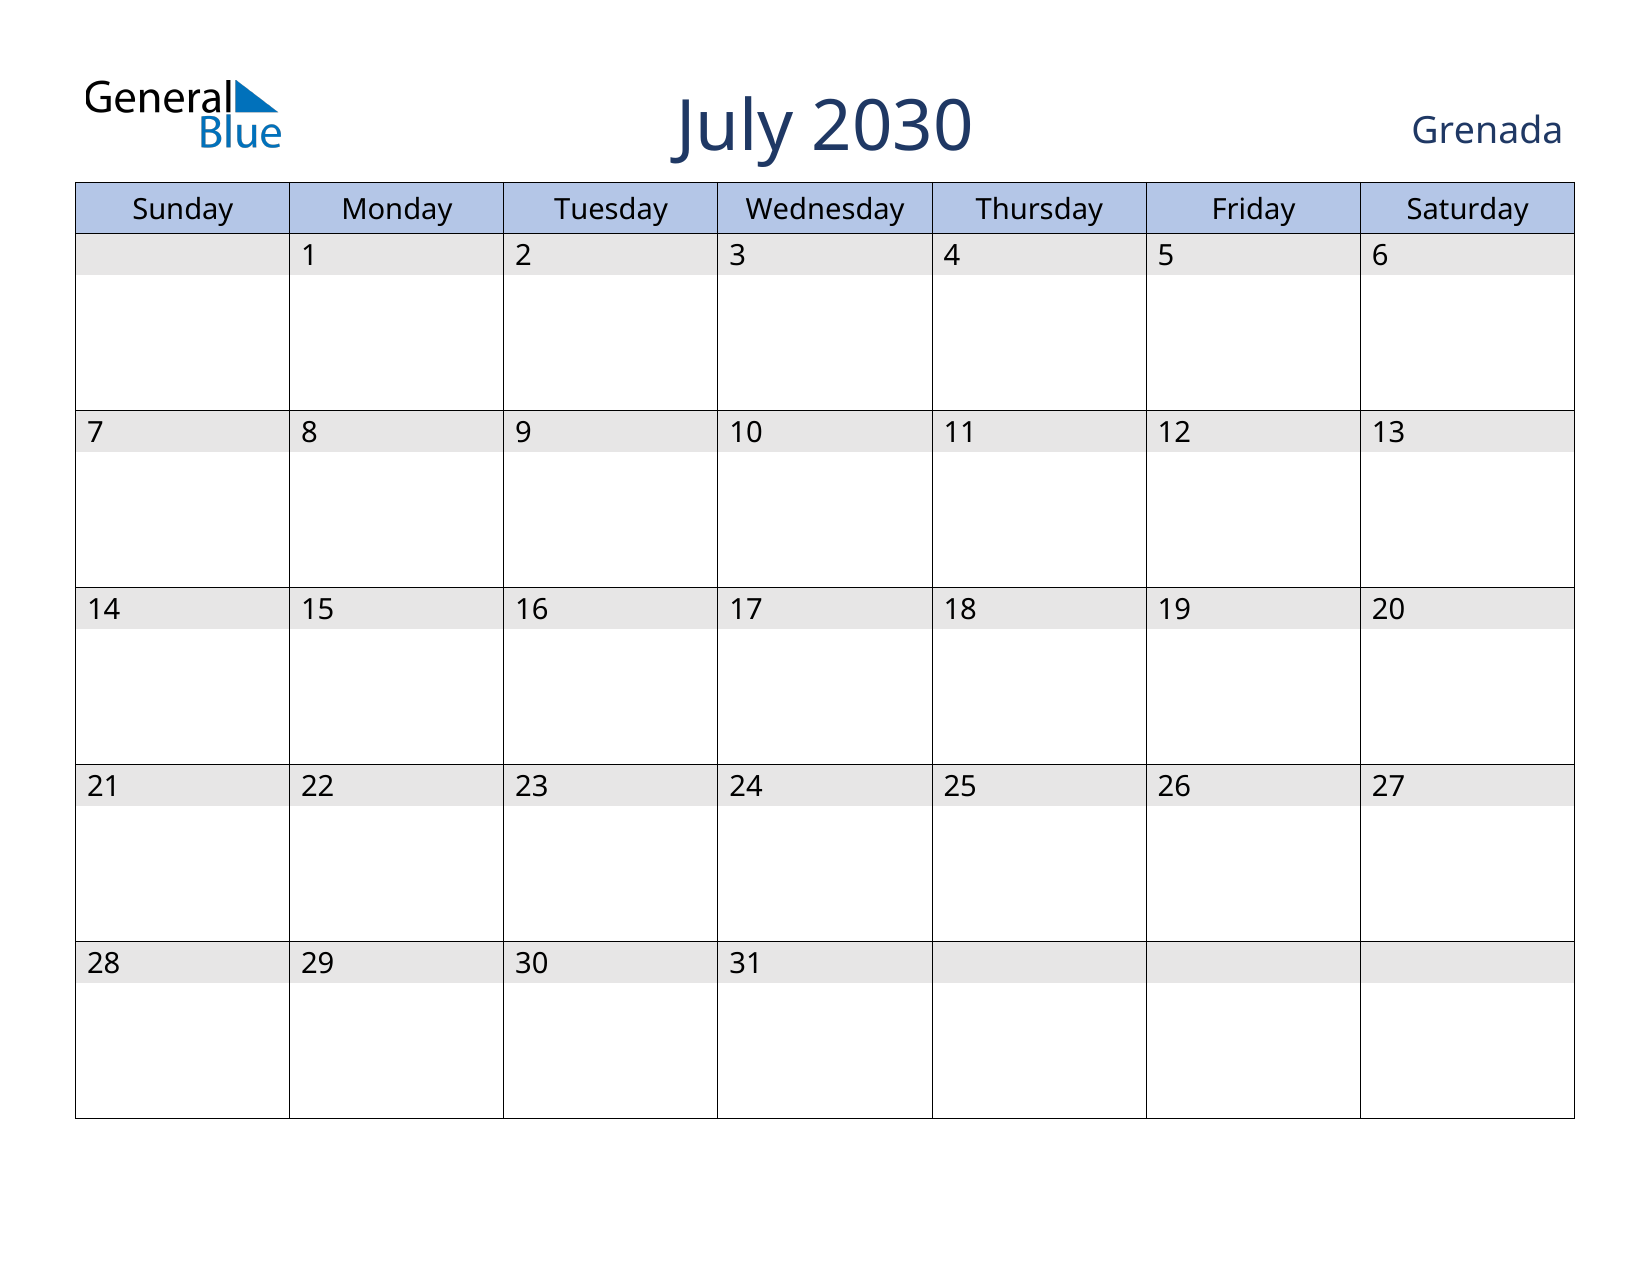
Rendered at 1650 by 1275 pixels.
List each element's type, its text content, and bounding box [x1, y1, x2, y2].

table_header July 2030 [504, 75, 1146, 182]
table_cell 21 [76, 765, 289, 806]
table_cell [290, 452, 503, 587]
table_cell 8 [290, 411, 503, 452]
table_cell Thursday [933, 183, 1146, 233]
table_cell Monday [290, 183, 503, 233]
table_cell 6 [1361, 234, 1574, 275]
table_cell 9 [504, 411, 717, 452]
table_cell [1361, 452, 1574, 587]
table_cell [1147, 629, 1360, 764]
table_cell [718, 629, 932, 764]
table_cell 3 [718, 234, 932, 275]
table_cell 1 [290, 234, 503, 275]
table_cell 22 [290, 765, 503, 806]
table_cell [504, 452, 717, 587]
table_cell [290, 983, 503, 1118]
table_cell 26 [1147, 765, 1360, 806]
table_cell 10 [718, 411, 932, 452]
table_cell 28 [76, 942, 289, 983]
table_cell [76, 275, 289, 410]
table_cell Sunday [76, 183, 289, 233]
table_cell 25 [933, 765, 1146, 806]
table_cell [1147, 806, 1360, 941]
table_cell 18 [933, 588, 1146, 629]
table_cell 31 [718, 942, 932, 983]
table_cell [76, 629, 289, 764]
table_cell 19 [1147, 588, 1360, 629]
table_cell 17 [718, 588, 932, 629]
table_cell 13 [1361, 411, 1574, 452]
table_cell [1147, 275, 1360, 410]
table_cell [1147, 942, 1360, 983]
table_cell [718, 806, 932, 941]
table_cell 23 [504, 765, 717, 806]
table_cell [933, 983, 1146, 1118]
table_cell 29 [290, 942, 503, 983]
table_cell 30 [504, 942, 717, 983]
table_cell [1147, 983, 1360, 1118]
table_cell [504, 806, 717, 941]
table_cell [504, 629, 717, 764]
table_cell [504, 983, 717, 1118]
table_cell [1361, 806, 1574, 941]
table_header Grenada [1146, 75, 1574, 182]
table_cell [504, 275, 717, 410]
table_cell 27 [1361, 765, 1574, 806]
table_cell [290, 275, 503, 410]
table_header [76, 75, 503, 182]
table_cell [76, 452, 289, 587]
table_cell [76, 983, 289, 1118]
table_cell 15 [290, 588, 503, 629]
table_cell [1361, 629, 1574, 764]
table_cell 24 [718, 765, 932, 806]
table_cell 4 [933, 234, 1146, 275]
table_cell 16 [504, 588, 717, 629]
table_cell [933, 942, 1146, 983]
table_cell [76, 806, 289, 941]
picture [86, 80, 281, 148]
table_cell 2 [504, 234, 717, 275]
table_cell [1361, 942, 1574, 983]
table_cell [718, 452, 932, 587]
table_cell [1147, 452, 1360, 587]
table_cell [290, 806, 503, 941]
table_cell [933, 629, 1146, 764]
table_cell Friday [1147, 183, 1360, 233]
table_cell [718, 275, 932, 410]
table_cell Saturday [1361, 183, 1574, 233]
table_cell 12 [1147, 411, 1360, 452]
table_cell 7 [76, 411, 289, 452]
table_cell Wednesday [718, 183, 932, 233]
table_cell [933, 275, 1146, 410]
table_cell [718, 983, 932, 1118]
table_cell [76, 234, 289, 275]
table_cell [1361, 983, 1574, 1118]
table_cell [290, 629, 503, 764]
table_cell [1361, 275, 1574, 410]
table_cell [933, 452, 1146, 587]
table_cell 11 [933, 411, 1146, 452]
table_cell Tuesday [504, 183, 717, 233]
table_cell 5 [1147, 234, 1360, 275]
table_cell 20 [1361, 588, 1574, 629]
table_cell [933, 806, 1146, 941]
table_cell 14 [76, 588, 289, 629]
